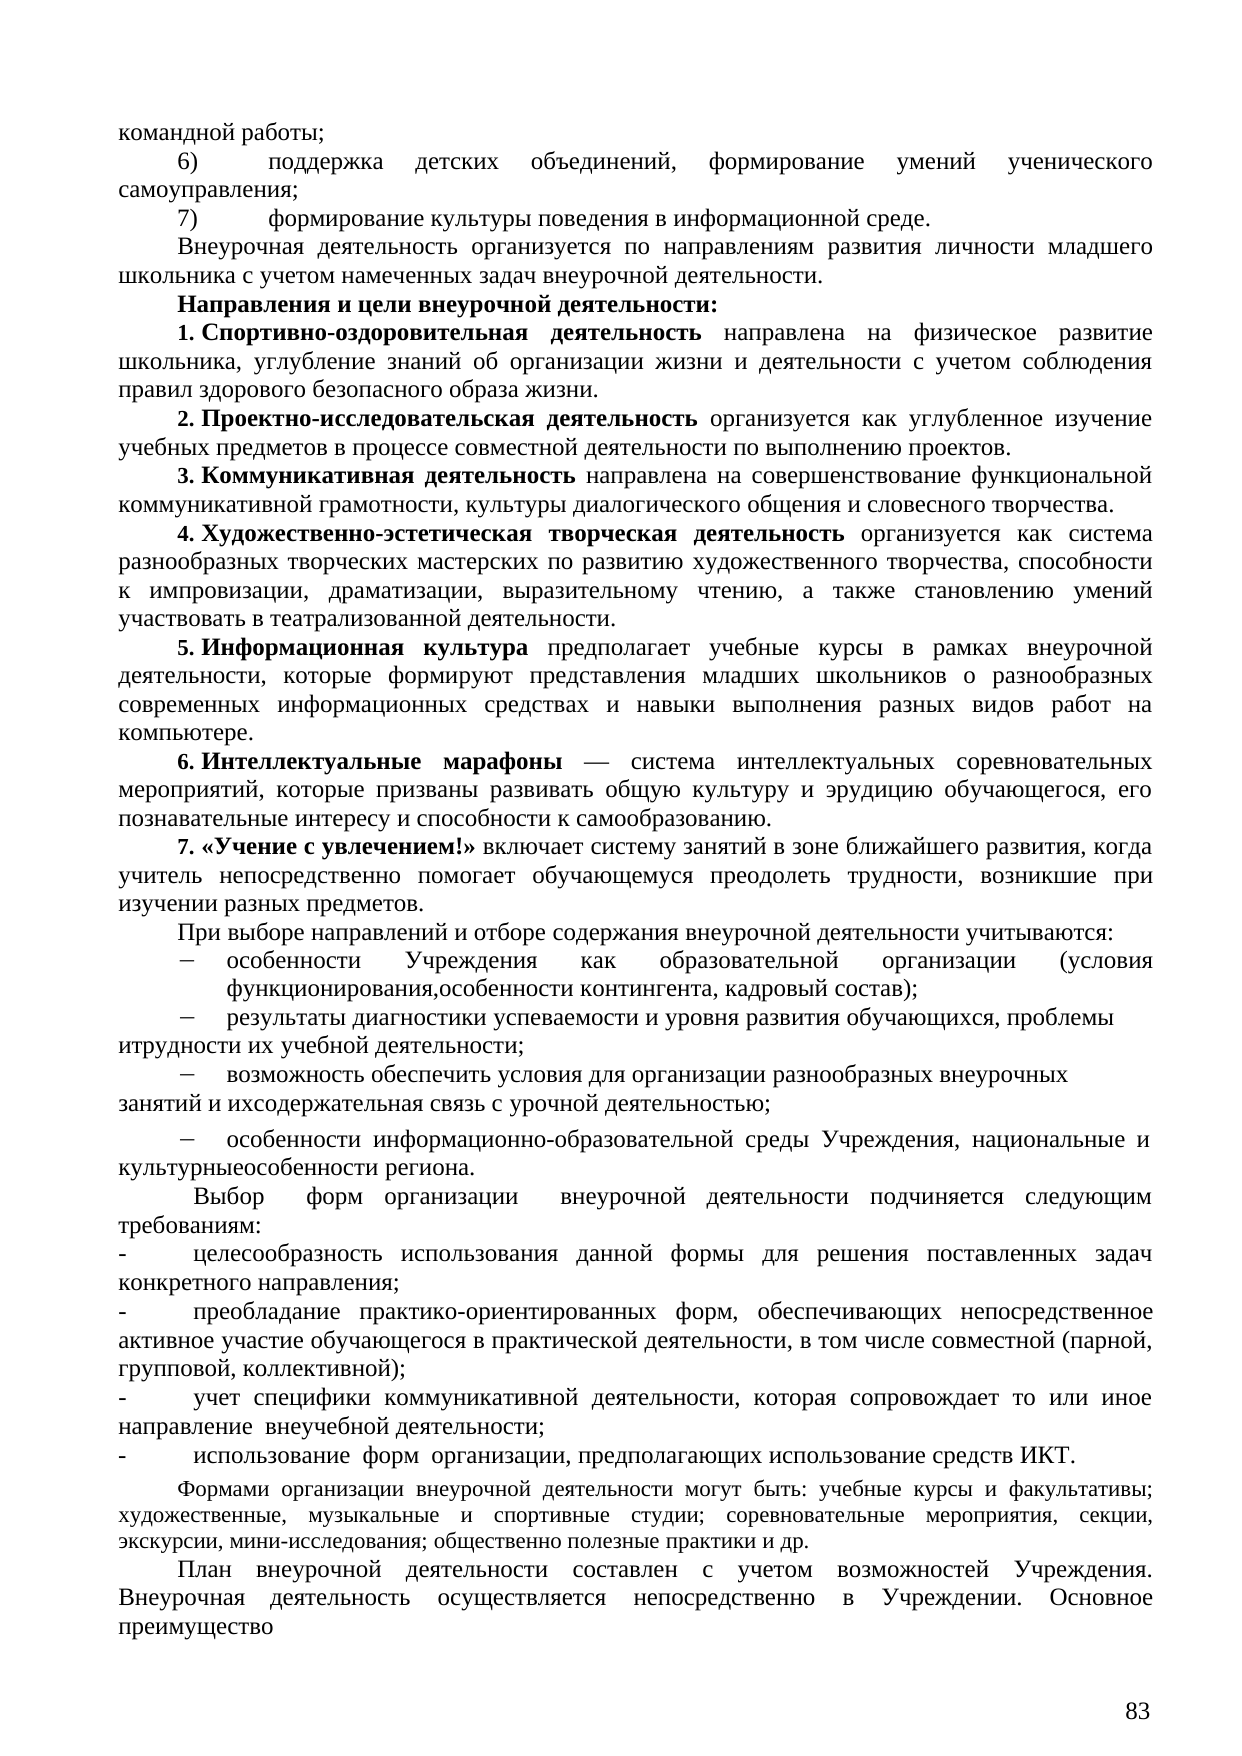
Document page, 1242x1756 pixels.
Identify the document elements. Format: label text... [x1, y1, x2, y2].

list особенности информационно-образовательной среды Учреждения, национальные и культурныеособенности региона. [118, 1124, 1153, 1181]
list Проектно-исследовательская деятельность организуется как углубленное изучение учебных предметов в процессе совместной деятельности по выполнению проектов. [118, 404, 1152, 460]
text Выбор форм организации внеурочной деятельности подчиняется следующим требованиям: [118, 1181, 1153, 1238]
text командной работы; [118, 117, 1242, 146]
text План внеурочной деятельности составлен с учетом возможностей Учреждения. Внеурочная деятельность осуществляется непосредственно в Учреждении. Основное преимущество [118, 1554, 1153, 1640]
list Коммуникативная деятельность направлена на совершенствование функциональной коммуникативной грамотности, культуры диалогического общения и словесного творчества. [118, 461, 1153, 518]
text Внеурочная деятельность организуется по направлениям развития личности младшего школьника с учетом намеченных задач внеурочной деятельности. [118, 232, 1153, 288]
list использование форм организации, предполагающих использование средств ИКТ. [118, 1440, 1242, 1468]
list Информационная культура предполагает учебные курсы в рамках внеурочной деятельности, которые формируют представления младших школьников о разнообразных современных информационных средствах и навыки выполнения разных видов работ на компьютере. [118, 633, 1153, 746]
subtitle Направления и цели внеурочной деятельности: [177, 289, 1242, 318]
list Художественно-эстетическая творческая деятельность организуется как система разнообразных творческих мастерских по развитию художественного творчества, способности к импровизации, драматизации, выразительному чтению, а также становлению умений участвовать в театрализованной деятельности. [118, 519, 1153, 632]
list Интеллектуальные марафоны — система интеллектуальных соревновательных мероприятий, которые призваны развивать общую культуру и эрудицию обучающегося, его познавательные интересу и способности к самообразованию. [118, 747, 1152, 831]
list формирование культуры поведения в информационной среде. [177, 203, 1242, 232]
list особенности Учреждения как образовательной организации (условия функционирования,особенности контингента, кадровый состав); [177, 946, 1153, 1002]
text При выборе направлений и отборе содержания внеурочной деятельности учитываются: [177, 917, 1242, 946]
list поддержка детских объединений, формирование умений ученического самоуправления; [118, 146, 1153, 203]
list результаты диагностики успеваемости и уровня развития обучающихся, проблемы итрудности их учебной деятельности; [118, 1003, 1153, 1059]
list учет специфики коммуникативной деятельности, которая сопровождает то или иное направление внеучебной деятельности; [118, 1382, 1152, 1440]
list «Учение с увлечением!» включает систему занятий в зоне ближайшего развития, когда учитель непосредственно помогает обучающемуся преодолеть трудности, возникшие при изучении разных предметов. [118, 832, 1153, 917]
text Формами организации внеурочной деятельности могут быть: учебные курсы и факультативы; художественные, музыкальные и спортивные студии; соревновательные мероприятия, секции, экскурсии, мини-исследования; общественно полезные практики и др. [118, 1476, 1153, 1554]
list преобладание практико-ориентированных форм, обеспечивающих непосредственное активное участие обучающегося в практической деятельности, в том числе совместной (парной, групповой, коллективной); [118, 1296, 1153, 1382]
list Спортивно-оздоровительная деятельность направлена на физическое развитие школьника, углубление знаний об организации жизни и деятельности с учетом соблюдения правил здорового безопасного образа жизни. [118, 318, 1153, 403]
list целесообразность использования данной формы для решения поставленных задач конкретного направления; [118, 1238, 1153, 1296]
list возможность обеспечить условия для организации разнообразных внеурочных занятий и ихсодержательная связь с урочной деятельностью; [118, 1060, 1153, 1116]
